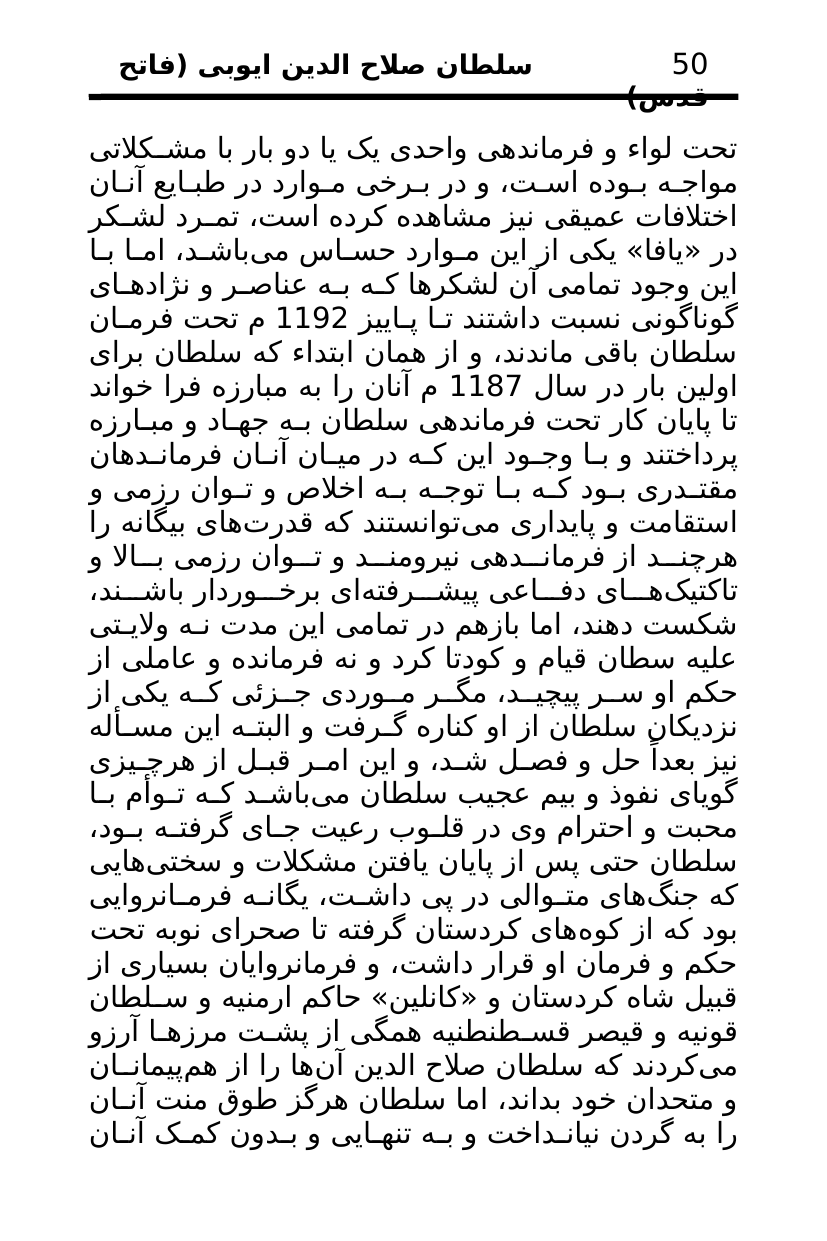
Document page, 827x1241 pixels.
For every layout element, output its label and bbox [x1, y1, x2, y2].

text [89, 132, 738, 1150]
